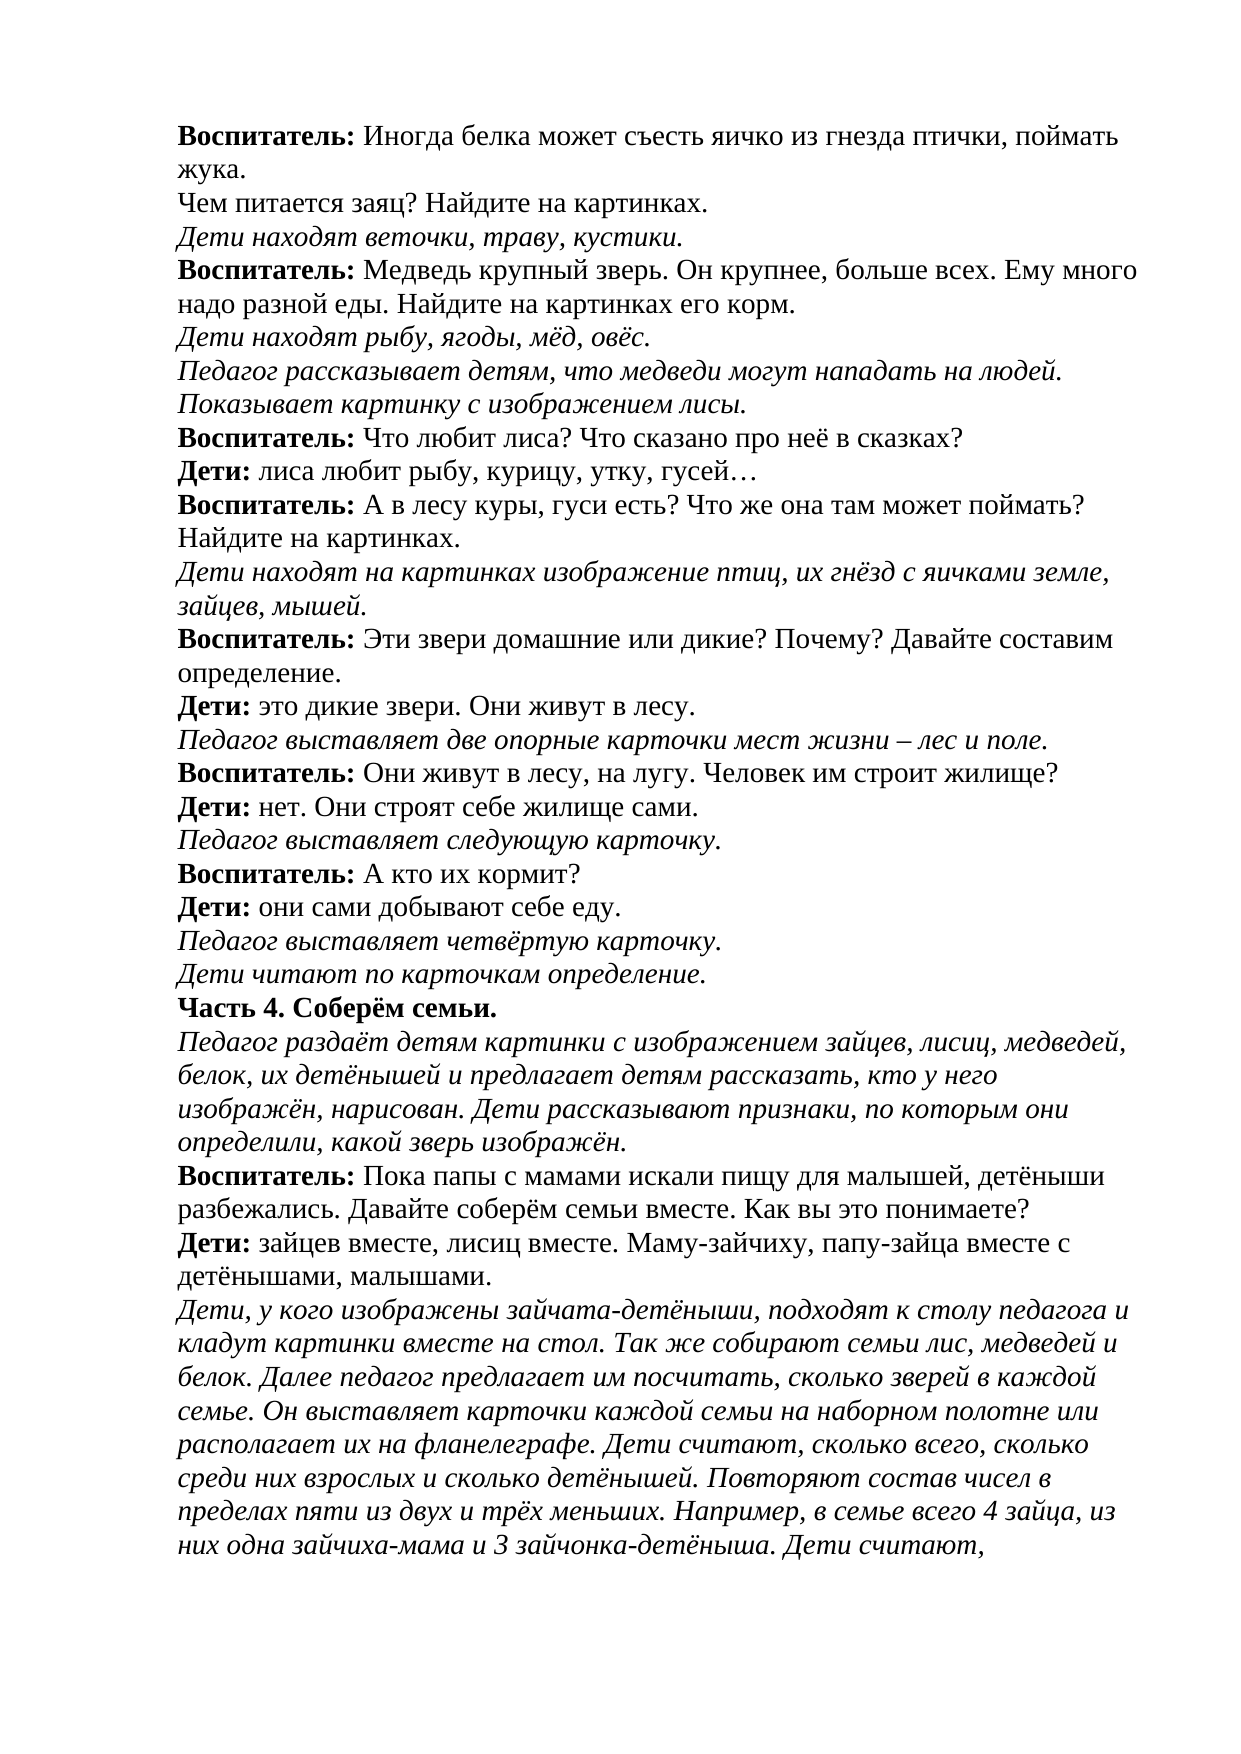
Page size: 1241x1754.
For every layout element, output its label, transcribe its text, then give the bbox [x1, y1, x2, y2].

text Дети: лиса любит рыбу, курицу, утку, гусей… [177, 453, 1152, 487]
text Воспитатель: А кто их кормит? [177, 856, 1152, 889]
text Дети читают по карточкам определение. [177, 957, 1152, 990]
text Дети: это дикие звери. Они живут в лесу. [177, 688, 1152, 722]
text Педагог выставляет четвёртую карточку. [177, 923, 1152, 957]
text Воспитатель: Что любит лиса? Что сказано про неё в сказках? [177, 420, 1152, 453]
text Воспитатель: Медведь крупный зверь. Он крупнее, больше всех. Ему много надо разной еды. Найдите на картинках его корм. [177, 252, 1152, 319]
text Воспитатель: Пока папы с мамами искали пищу для малышей, детёныши разбежались. Давайте соберём семьи вместе. Как вы это понимаете? [177, 1158, 1152, 1225]
text Часть 4. Соберём семьи. [177, 990, 1152, 1024]
text Воспитатель: Эти звери домашние или дикие? Почему? Давайте составим определение. [177, 621, 1152, 688]
text Дети находят на картинках изображение птиц, их гнёзд с яичками земле, зайцев, мышей. [177, 554, 1152, 621]
text Педагог рассказывает детям, что медведи могут нападать на людей. [177, 353, 1152, 386]
text Педагог выставляет следующую карточку. [177, 822, 1152, 856]
text Педагог выставляет две опорные карточки мест жизни – лес и поле. [177, 722, 1152, 755]
text Дети находят веточки, траву, кустики. [177, 219, 1152, 252]
text Дети находят рыбу, ягоды, мёд, овёс. [177, 319, 1152, 353]
text Воспитатель: Иногда белка может съесть яичко из гнезда птички, поймать жука. [177, 118, 1152, 185]
text Воспитатель: А в лесу куры, гуси есть? Что же она там может поймать? Найдите на картинках. [177, 487, 1152, 554]
text Дети: зайцев вместе, лисиц вместе. Маму-зайчиху, папу-зайца вместе с детёнышами, малышами. [177, 1225, 1152, 1292]
text Дети: нет. Они строят себе жилище сами. [177, 789, 1152, 822]
text Дети: они сами добывают себе еду. [177, 889, 1152, 923]
text Показывает картинку с изображением лисы. [177, 386, 1152, 420]
text Чем питается заяц? Найдите на картинках. [177, 185, 1152, 219]
text Воспитатель: Они живут в лесу, на лугу. Человек им строит жилище? [177, 755, 1152, 789]
text Дети, у кого изображены зайчата-детёныши, подходят к столу педагога и кладут картинки вместе на стол. Так же собирают семьи лис, медведей и белок. Далее педагог предлагает им посчитать, сколько зверей в каждой семье. Он выставляет карточки каждой семьи на наборном полотне или располагает их на фланелеграфе. Дети считают, сколько всего, сколько среди них взрослых и сколько детёнышей. Повторяют состав чисел в пределах пяти из двух и трёх меньших. Например, в семье всего 4 зайца, из них одна зайчиха-мама и 3 зайчонка-детёныша. Дети считают, [177, 1292, 1152, 1560]
text Педагог раздаёт детям картинки с изображением зайцев, лисиц, медведей, белок, их детёнышей и предлагает детям рассказать, кто у него изображён, нарисован. Дети рассказывают признаки, по которым они определили, какой зверь изображён. [177, 1024, 1152, 1158]
